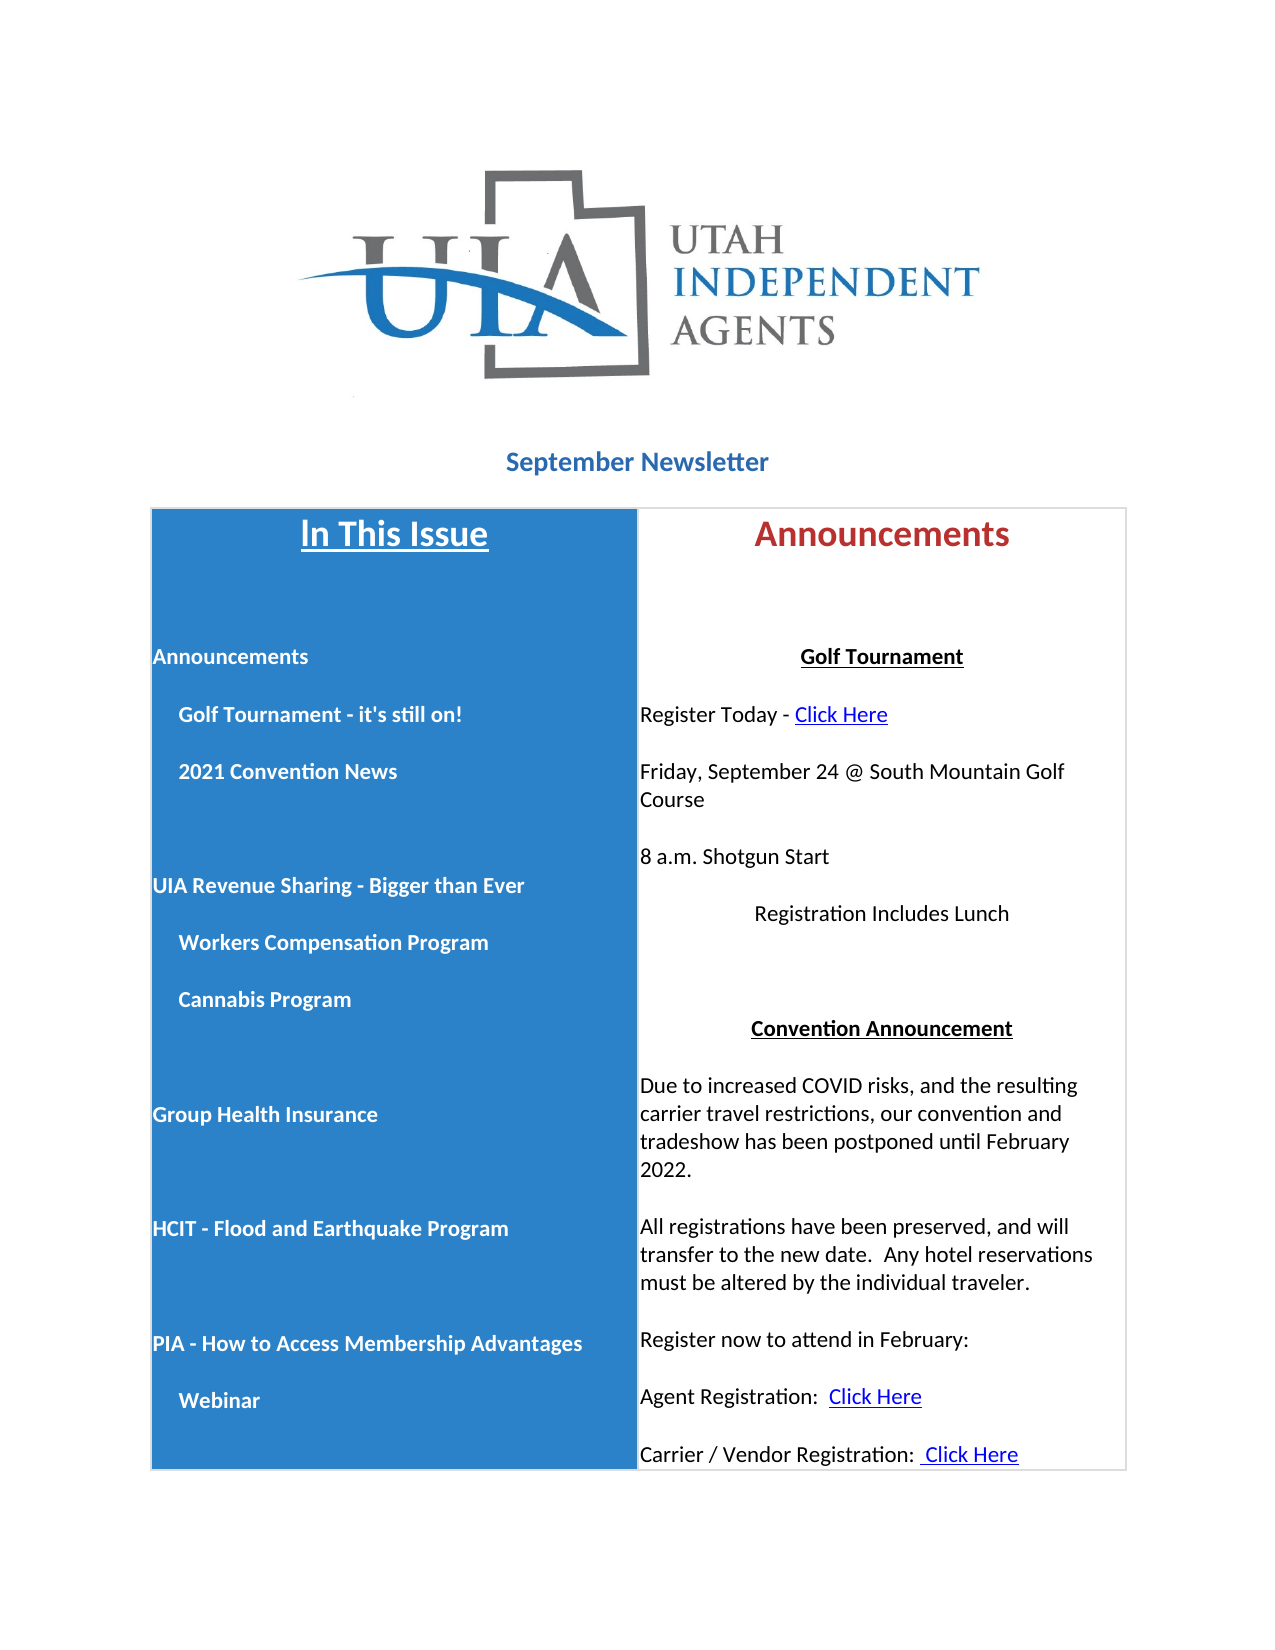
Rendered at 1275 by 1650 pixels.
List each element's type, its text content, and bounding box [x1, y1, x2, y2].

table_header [152, 509, 637, 1469]
picture [288, 150, 987, 415]
text September Newsletter [150, 444, 1125, 478]
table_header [639, 509, 1125, 1469]
